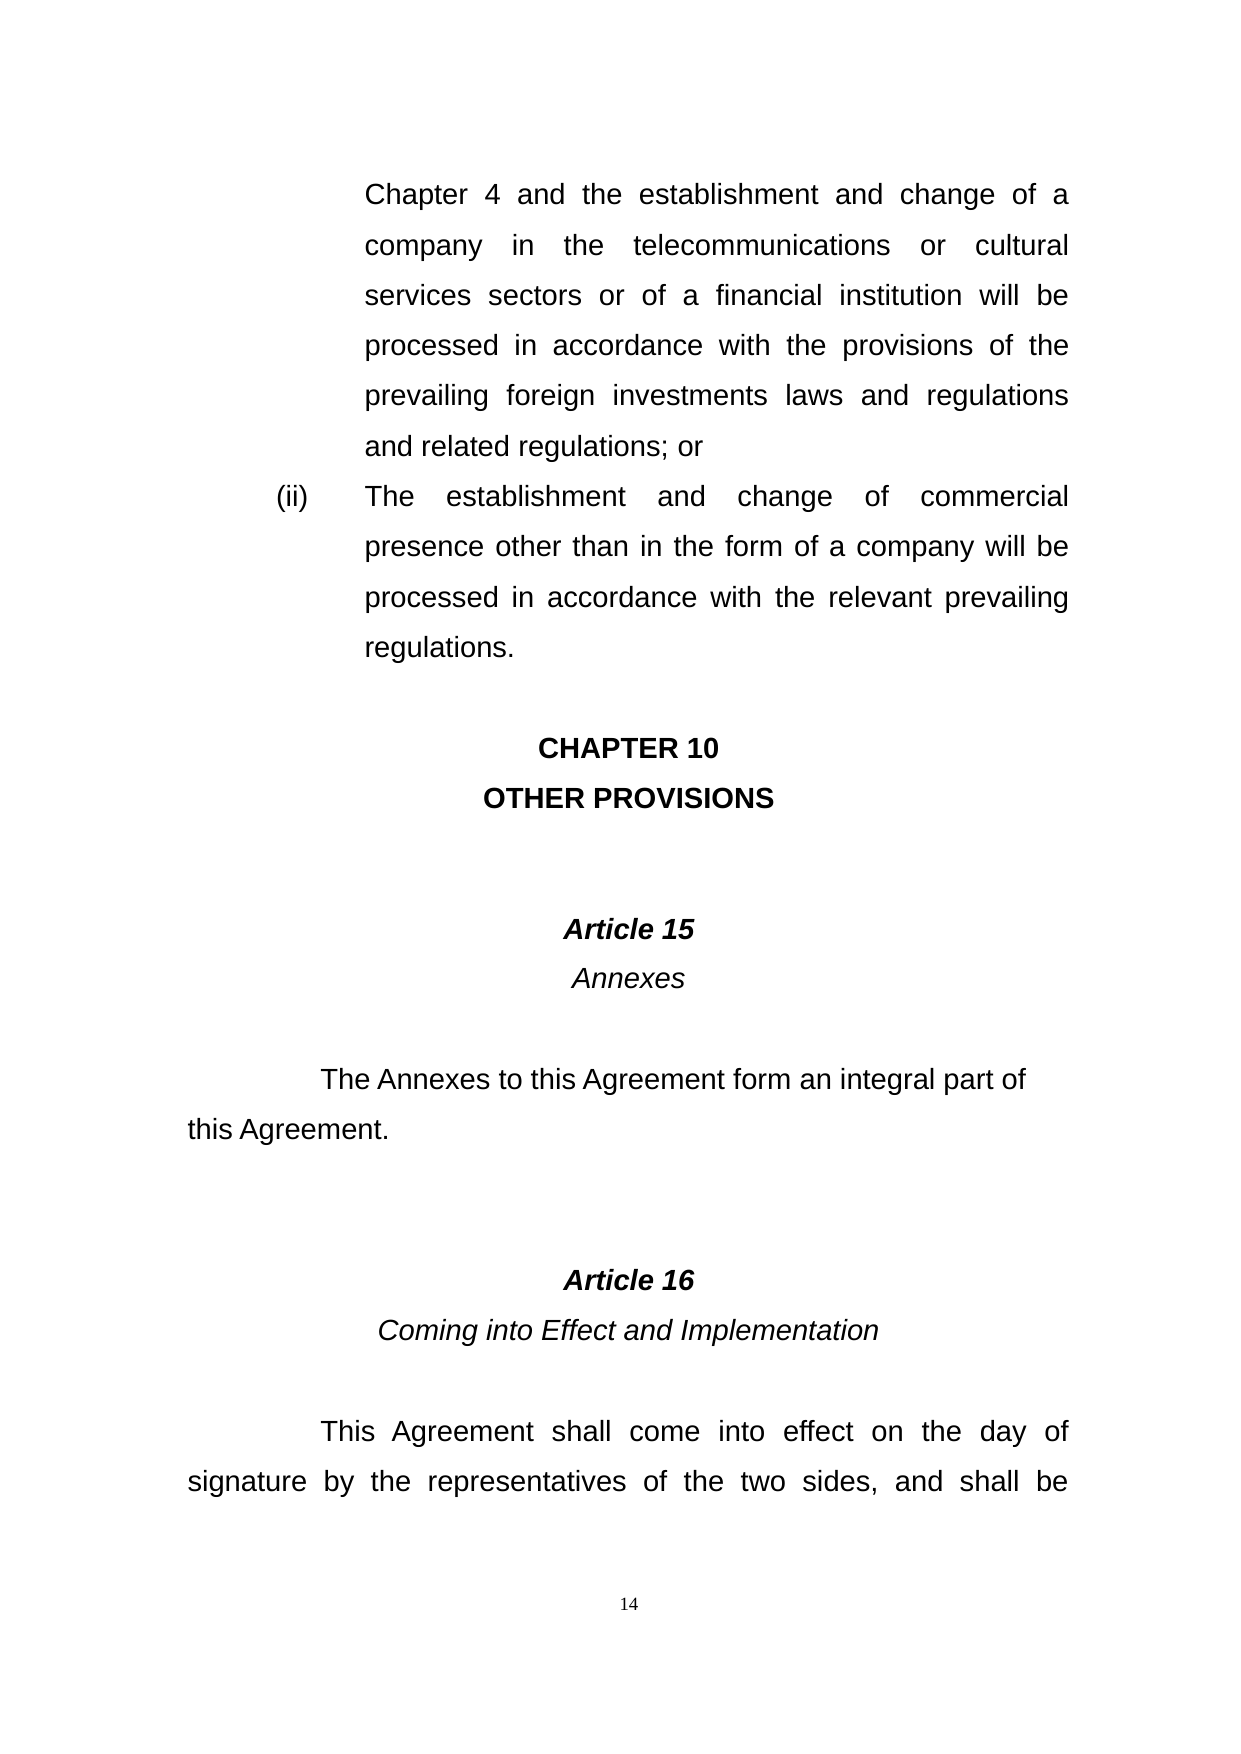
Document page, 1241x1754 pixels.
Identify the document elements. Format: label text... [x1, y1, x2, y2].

text OTHER PROVISIONS [187, 781, 1070, 814]
text CHAPTER 10 [187, 731, 1070, 764]
text The Annexes to this Agreement form an integral part of this Agreement. [187, 1062, 1070, 1146]
list The establishment and change of commercial presence other than in the form of a company will be processed in accordance with the relevant prevailing regulations. [276, 479, 1070, 663]
text Article 15 [187, 896, 1070, 961]
text Coming into Effect and Implementation [187, 1313, 1070, 1347]
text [187, 1414, 1070, 1498]
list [276, 177, 1070, 462]
text Annexes [187, 961, 1070, 995]
text Article 16 [187, 1263, 1070, 1297]
